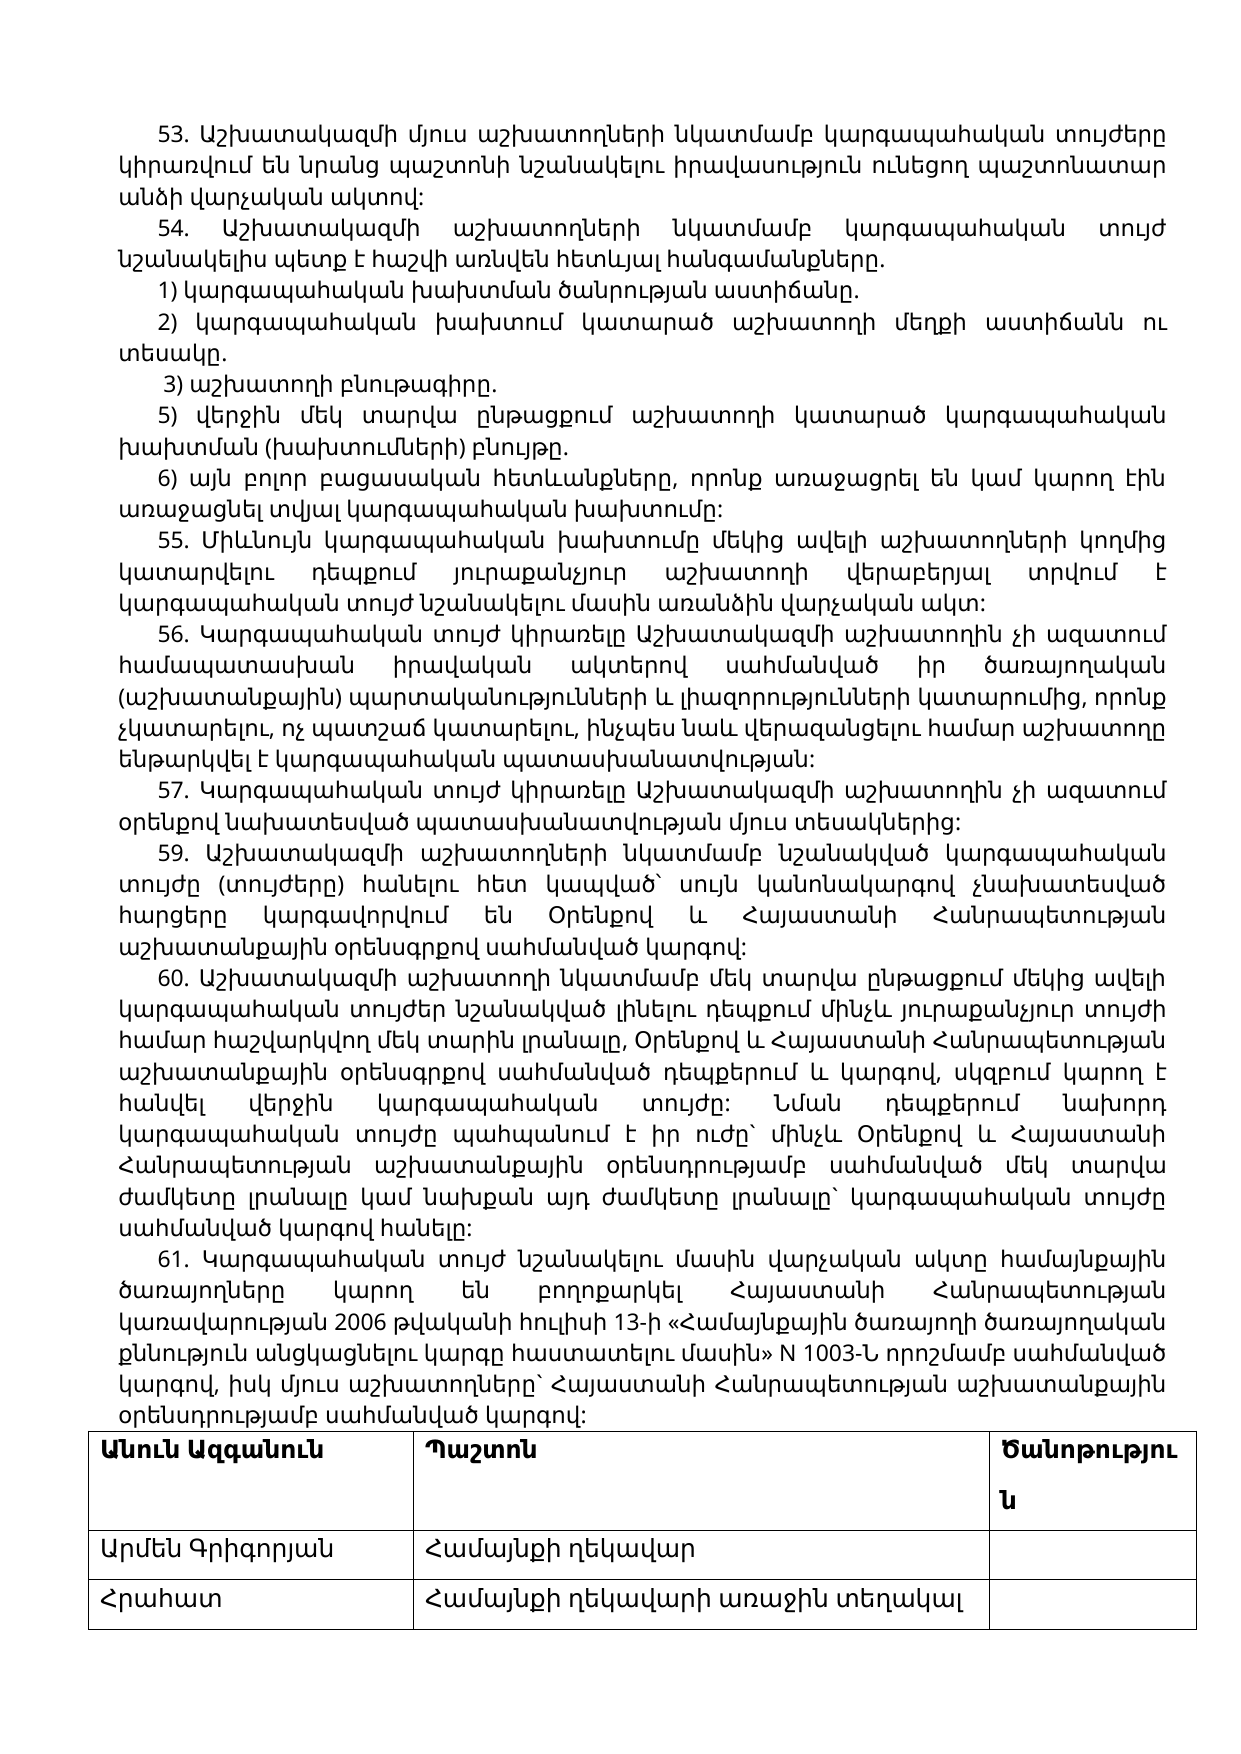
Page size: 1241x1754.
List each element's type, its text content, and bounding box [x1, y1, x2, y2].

text 53. Աշխատակազմի մյուս աշխատողների նկատմամբ կարգապահական տույժերը կիրառվում են նրանց պաշտոնի նշանակելու իրավասություն ունեցող պաշտոնատար անձի վարչական ակտով: [118, 118, 1167, 212]
text 61. Կարգապահական տույժ նշանակելու մասին վարչական ակտը համայնքային ծառայողները կարող են բողոքարկել Հայաստանի Հանրապետության կառավարության 2006 թվականի հուլիսի 13-ի «Համայնքային ծառայողի ծառայողական քննություն անցկացնելու կարգը հաստատելու մասին» N 1003-Ն որոշմամբ սահմանված կարգով, իսկ մյուս աշխատողները` Հայաստանի Հանրապետության աշխատանքային օրենսդրությամբ սահմանված կարգով: [118, 1243, 1167, 1431]
table_cell Արմեն Գրիգորյան [89, 1531, 413, 1579]
text 2) կարգապահական խախտում կատարած աշխատողի մեղքի աստիճանն ու տեսակը. [118, 306, 1167, 368]
text 1) կարգապահական խախտման ծանրության աստիճանը. [118, 274, 1167, 306]
text 55. Միևնույն կարգապահական խախտումը մեկից ավելի աշխատողների կողմից կատարվելու դեպքում յուրաքանչյուր աշխատողի վերաբերյալ տրվում է կարգապահական տույժ նշանակելու մասին առանձին վարչական ակտ: [118, 524, 1167, 618]
text 5) վերջին մեկ տարվա ընթացքում աշխատողի կատարած կարգապահական խախտման (խախտումների) բնույթը. [118, 399, 1167, 462]
text 59. Աշխատակազմի աշխատողների նկատմամբ նշանակված կարգապահական տույժը (տույժերը) հանելու հետ կապված՝ սույն կանոնակարգով չնախատեսված հարցերը կարգավորվում են Օրենքով և Հայաստանի Հանրապետության աշխատանքային օրենսգրքով սահմանված կարգով: [118, 837, 1167, 962]
table_header Ծանոթություն [990, 1432, 1196, 1530]
text 56. Կարգապահական տույժ կիրառելը Աշխատակազմի աշխատողին չի ազատում համապատասխան իրավական ակտերով սահմանված իր ծառայողական (աշխատանքային) պարտականությունների և լիազորությունների կատարումից, որոնք չկատարելու, ոչ պատշաճ կատարելու, ինչպես նաև վերազանցելու համար աշխատողը ենթարկվել է կարգապահական պատասխանատվության: [118, 618, 1167, 774]
table_header Անուն Ազգանուն [89, 1432, 413, 1530]
text 57. Կարգապահական տույժ կիրառելը Աշխատակազմի աշխատողին չի ազատում օրենքով նախատեսված պատասխանատվության մյուս տեսակներից: [118, 774, 1167, 837]
text 6) այն բոլոր բացասական հետևանքները, որոնք առաջացրել են կամ կարող էին առաջացնել տվյալ կարգապահական խախտումը: [118, 462, 1167, 524]
table_header Պաշտոն [414, 1432, 989, 1530]
text 60. Աշխատակազմի աշխատողի նկատմամբ մեկ տարվա ընթացքում մեկից ավելի կարգապահական տույժեր նշանակված լինելու դեպքում մինչև յուրաքանչյուր տույժի համար հաշվարկվող մեկ տարին լրանալը, Օրենքով և Հայաստանի Հանրապետության աշխատանքային օրենսգրքով սահմանված դեպքերում և կարգով, սկզբում կարող է հանվել վերջին կարգապահական տույժը: Նման դեպքերում նախորդ կարգապահական տույժը պահպանում է իր ուժը` մինչև Օրենքով և Հայաստանի Հանրապետության աշխատանքային օրենսդրությամբ սահմանված մեկ տարվա ժամկետը լրանալը կամ նախքան այդ ժամկետը լրանալը` կարգապահական տույժը սահմանված կարգով հանելը: [118, 962, 1167, 1243]
text 3) աշխատողի բնութագիրը. [118, 368, 1167, 399]
table_cell [990, 1531, 1196, 1579]
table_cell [414, 1580, 989, 1629]
table_cell Համայնքի ղեկավար [414, 1531, 989, 1579]
table_cell Հրահատ Աբրահամյան [89, 1580, 413, 1629]
table_cell [990, 1580, 1196, 1629]
text 54. Աշխատակազմի աշխատողների նկատմամբ կարգապահական տույժ նշանակելիս պետք է հաշվի առնվեն հետևյալ հանգամանքները. [118, 212, 1167, 274]
